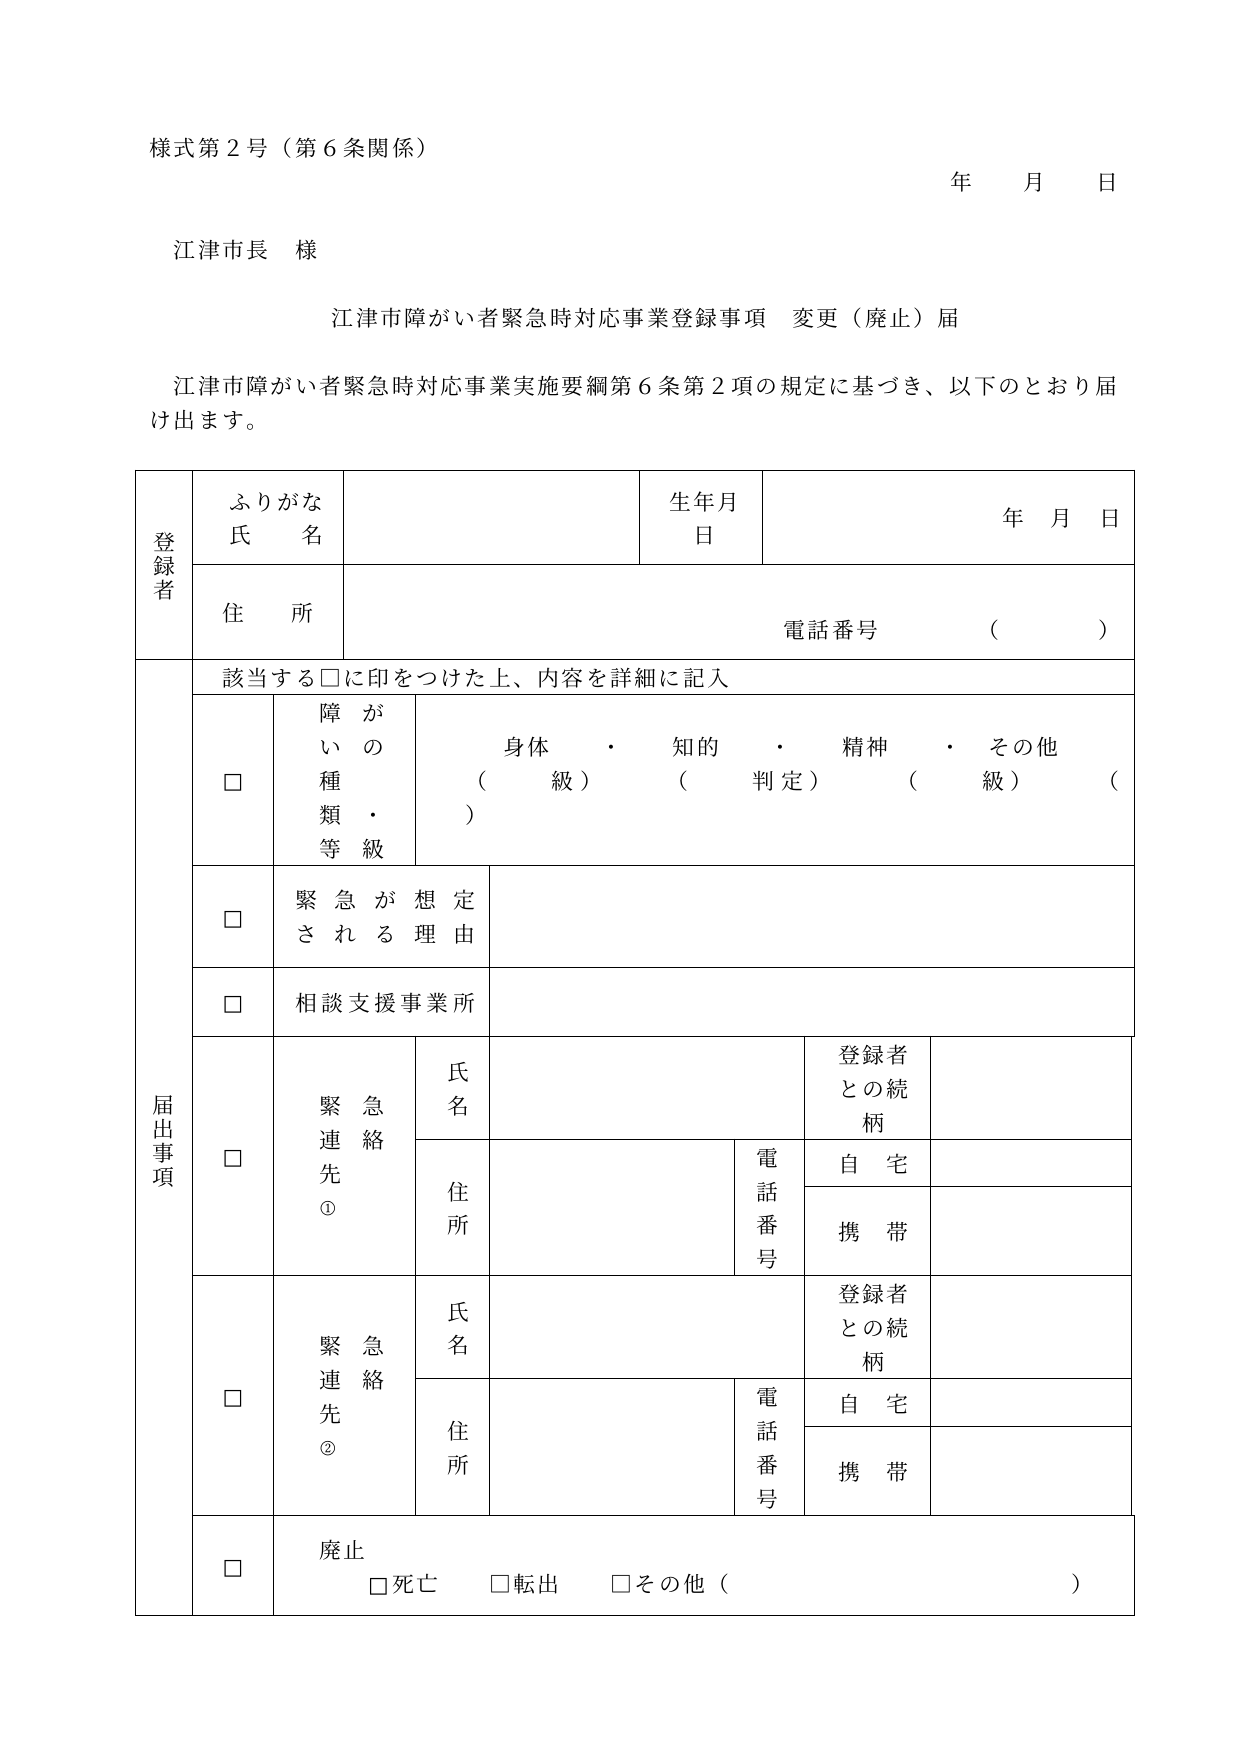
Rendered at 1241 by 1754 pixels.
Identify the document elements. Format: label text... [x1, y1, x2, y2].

table_cell □ [193, 1037, 273, 1275]
table_header ふりがな 氏 名 [193, 471, 343, 564]
table_cell [931, 1427, 1131, 1515]
table_cell 住所 [193, 565, 343, 659]
text 様式第２号（第６条関係） [149, 130, 1120, 164]
table_cell □ [193, 1276, 273, 1515]
table_cell 住所 [416, 1140, 489, 1275]
text 江津市長 様 [149, 232, 1120, 266]
text 年 月 日 [149, 164, 1120, 198]
table_cell 障がいの 種類・等級 [274, 695, 415, 865]
table_cell 身体 ・ 知的 ・ 精神 ・ その他 （ 級） （ 判定） （ 級） （ ） [416, 695, 1134, 865]
table_header [344, 471, 639, 564]
table_cell 氏名 [416, 1276, 489, 1378]
table_cell 登録者との続柄 [805, 1037, 930, 1138]
table_cell 電話番号 [735, 1379, 804, 1515]
table_cell [490, 1379, 734, 1515]
table_cell 自 宅 [805, 1140, 930, 1186]
table_cell [931, 1187, 1131, 1275]
table_cell [490, 968, 1134, 1036]
table_cell [931, 1037, 1131, 1138]
table_cell □ [193, 866, 273, 967]
table_cell □ [193, 968, 273, 1036]
table_cell 携 帯 [805, 1187, 930, 1275]
table_cell 携 帯 [805, 1427, 930, 1515]
table_cell □ [193, 1516, 273, 1615]
table_cell 緊急 連絡先 ② [274, 1276, 415, 1515]
table_cell 登録者との続柄 [805, 1276, 930, 1378]
table_cell 廃止 □死亡 □転出 □その他（ ） [274, 1516, 1134, 1615]
text 江津市障がい者緊急時対応事業実施要綱第６条第２項の規定に基づき、以下のとおり届け出ます。 [149, 368, 1120, 436]
table_cell [490, 1140, 734, 1275]
table_cell [490, 1037, 804, 1138]
table_header 生年月日 [640, 471, 762, 564]
table_cell 届出事項 [136, 660, 192, 1615]
table_cell 緊急が想定 される理由 [274, 866, 489, 967]
table_cell 電話番号 [735, 1140, 804, 1275]
table_cell [490, 1276, 804, 1378]
table_cell 氏名 [416, 1037, 489, 1138]
table_cell [490, 866, 1134, 967]
table_cell [931, 1379, 1131, 1426]
text 江津市障がい者緊急時対応事業登録事項 変更（廃止）届 [149, 300, 1120, 334]
table_cell [931, 1276, 1131, 1378]
table_cell 電話番号 （ ） [344, 565, 1134, 659]
table_header 登録者 [136, 471, 192, 659]
table_header 年 月 日 [763, 471, 1134, 564]
table_cell □ [193, 695, 273, 865]
table_cell 住所 [416, 1379, 489, 1515]
table_cell 該当する□に印をつけた上、内容を詳細に記入 [193, 660, 1134, 694]
table_cell 自 宅 [805, 1379, 930, 1426]
table_cell 相談支援事業所 [274, 968, 489, 1036]
table_cell [931, 1140, 1131, 1186]
table_cell 緊急 連絡先 ① [274, 1037, 415, 1275]
